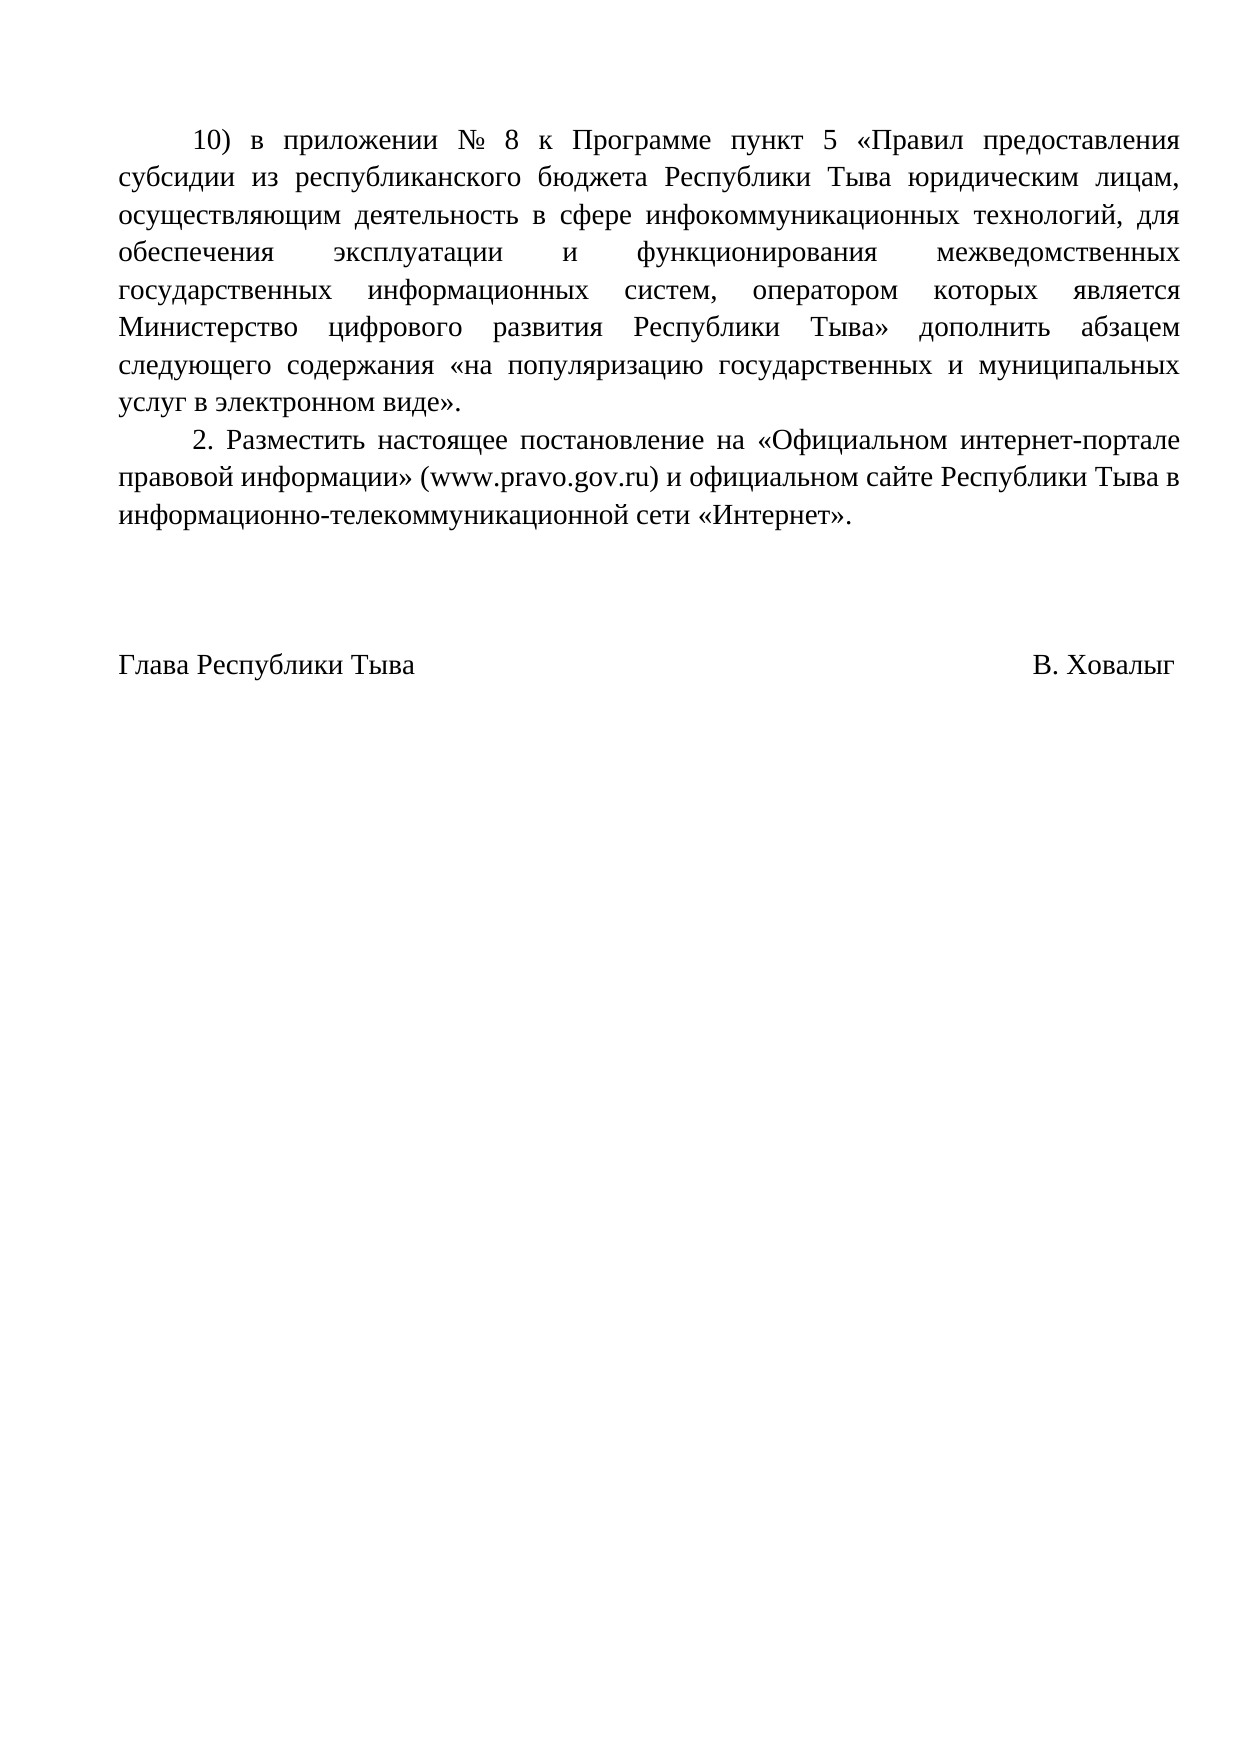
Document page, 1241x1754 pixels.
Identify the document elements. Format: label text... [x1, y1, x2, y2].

text 10) в приложении № 8 к Программе пункт 5 «Правил предоставления субсидии из республиканского бюджета Республики Тыва юридическим лицам, осуществляющим деятельность в сфере инфокоммуникационных технологий, для обеспечения эксплуатации и функционирования межведомственных государственных информационных систем, оператором которых является Министерство цифрового развития Республики Тыва» дополнить абзацем следующего содержания «на популяризацию государственных и муниципальных услуг в электронном виде». [118, 118, 1181, 418]
text Глава Республики Тыва В. Ховалыг [118, 643, 1181, 681]
text 2. Разместить настоящее постановление на «Официальном интернет-портале правовой информации» (www.pravo.gov.ru) и официальном сайте Республики Тыва в информационно-телекоммуникационной сети «Интернет». [118, 418, 1181, 531]
